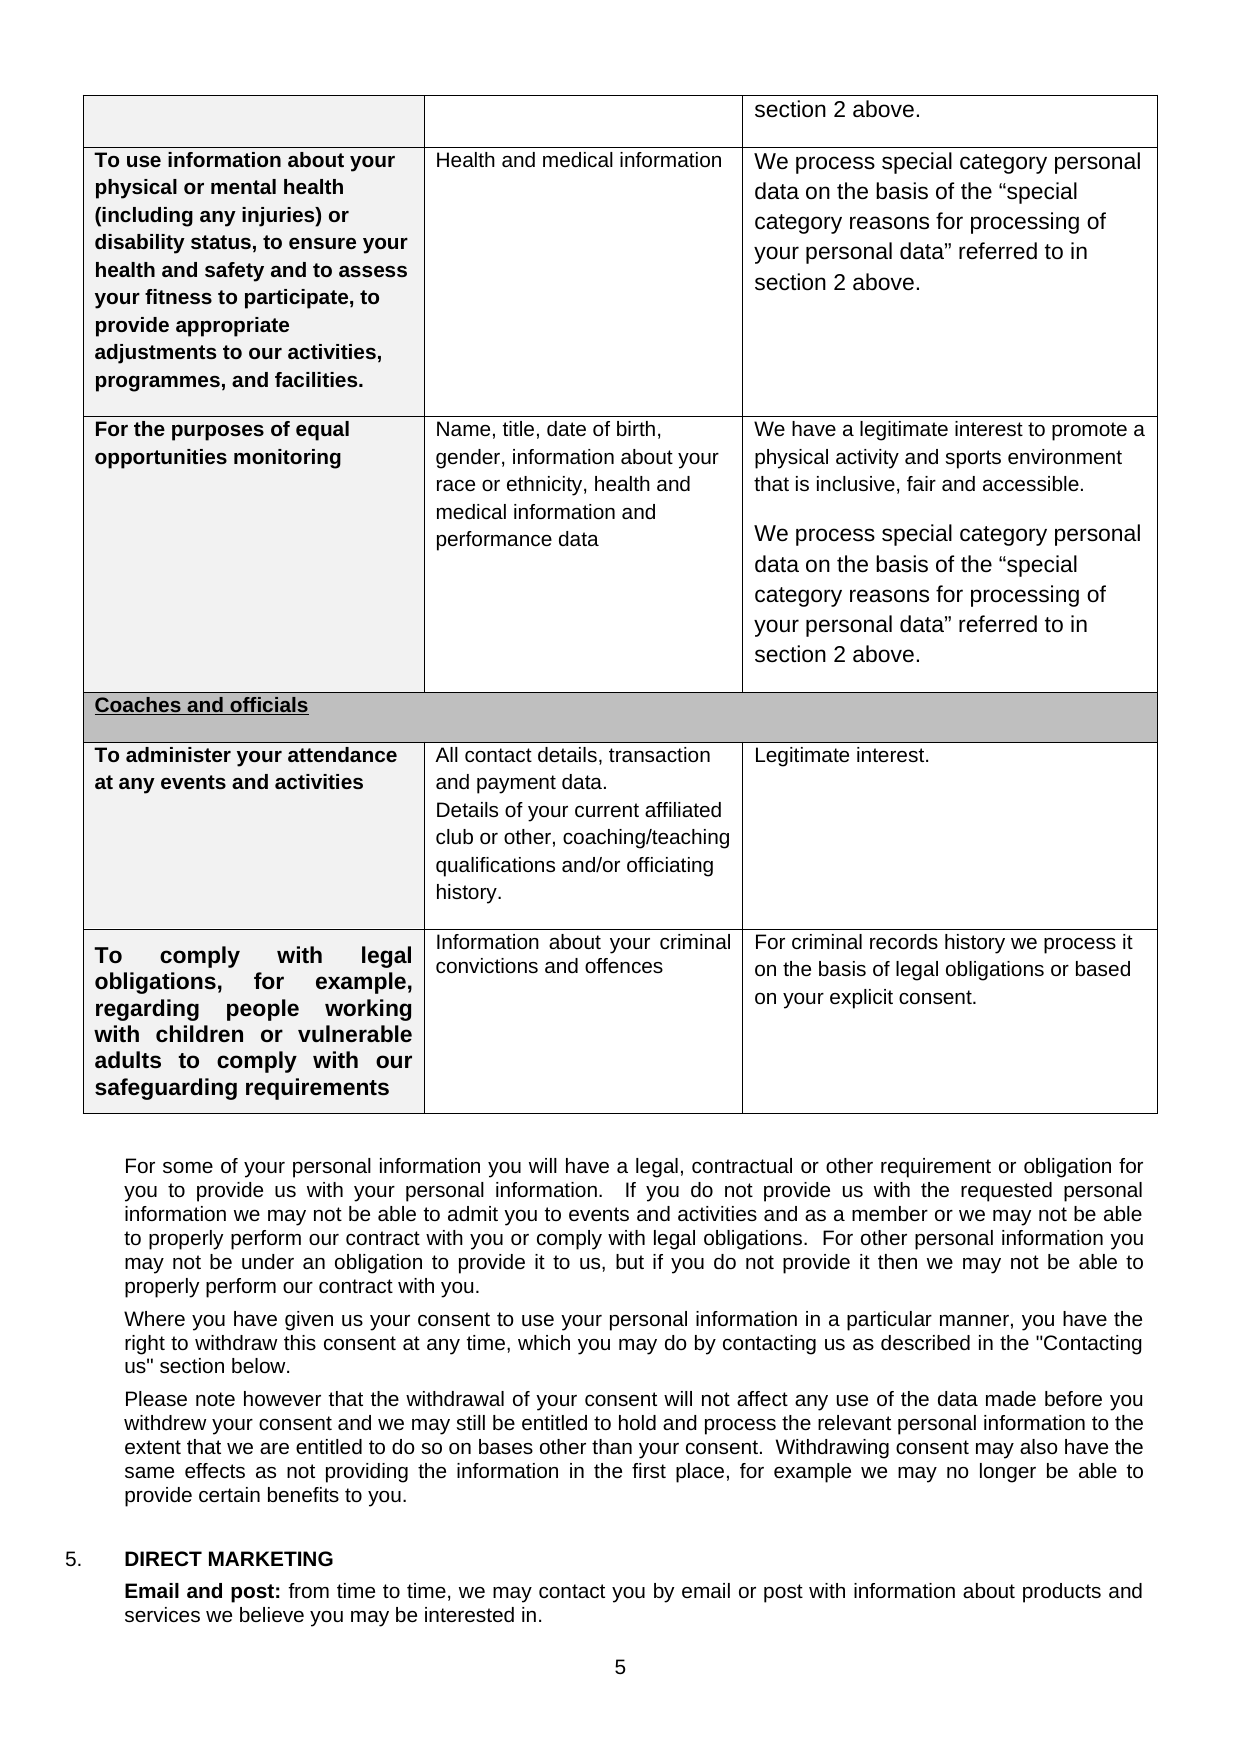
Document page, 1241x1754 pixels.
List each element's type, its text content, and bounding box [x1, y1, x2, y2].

table_cell For criminal records history we process it on the basis of legal obligations or based on your explicit consent. [743, 930, 1157, 1113]
text Email and post: from time to time, we may contact you by email or post with information about products and services we believe you may be interested in. [124, 1579, 1146, 1627]
text Please note however that the withdrawal of your consent will not affect any use of the data made before you withdrew your consent and we may still be entitled to hold and process the relevant personal information to the extent that we are entitled to do so on bases other than your consent. Withdrawing consent may also have the same effects as not providing the information in the first place, for example we may no longer be able to provide certain benefits to you. [124, 1387, 1146, 1506]
table_cell All contact details, transaction and payment data. Details of your current affiliated club or other, coaching/teaching qualifications and/or officiating history. [425, 743, 742, 928]
table_cell Legitimate interest. [743, 743, 1157, 928]
list DIRECT MARKETING [65, 1547, 1146, 1571]
table_cell We process special category personal data on the basis of the “special category reasons for processing of your personal data” referred to in section 2 above. [743, 148, 1157, 416]
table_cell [743, 96, 1157, 147]
table_cell For the purposes of equal opportunities monitoring [84, 417, 424, 692]
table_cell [84, 96, 424, 147]
table_cell Health and medical information [425, 148, 742, 416]
table_cell Information about your criminal convictions and offences [425, 930, 742, 1113]
table_cell Coaches and officials [84, 693, 1157, 742]
table_cell Name, title, date of birth, gender, information about your race or ethnicity, health and medical information and performance data [425, 417, 742, 692]
text Where you have given us your consent to use your personal information in a particular manner, you have the right to withdraw this consent at any time, which you may do by contacting us as described in the "Contacting us" section below. [124, 1306, 1146, 1378]
table_cell To administer your attendance at any events and activities [84, 743, 424, 928]
table_cell To use information about your physical or mental health (including any injuries) or disability status, to ensure your health and safety and to assess your fitness to participate, to provide appropriate adjustments to our activities, programmes, and facilities. [84, 148, 424, 416]
table_cell To comply with legal obligations, for example, regarding people working with children or vulnerable adults to comply with our safeguarding requirements [84, 930, 424, 1113]
text For some of your personal information you will have a legal, contractual or other requirement or obligation for you to provide us with your personal information. If you do not provide us with the requested personal information we may not be able to admit you to events and activities and as a member or we may not be able to properly perform our contract with you or comply with legal obligations. For other personal information you may not be under an obligation to provide it to us, but if you do not provide it then we may not be able to properly perform our contract with you. [124, 1154, 1146, 1298]
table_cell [425, 96, 742, 147]
table_cell We have a legitimate interest to promote a physical activity and sports environment that is inclusive, fair and accessible. We process special category personal data on the basis of the “special category reasons for processing of your personal data” referred to in section 2 above. [743, 417, 1157, 692]
